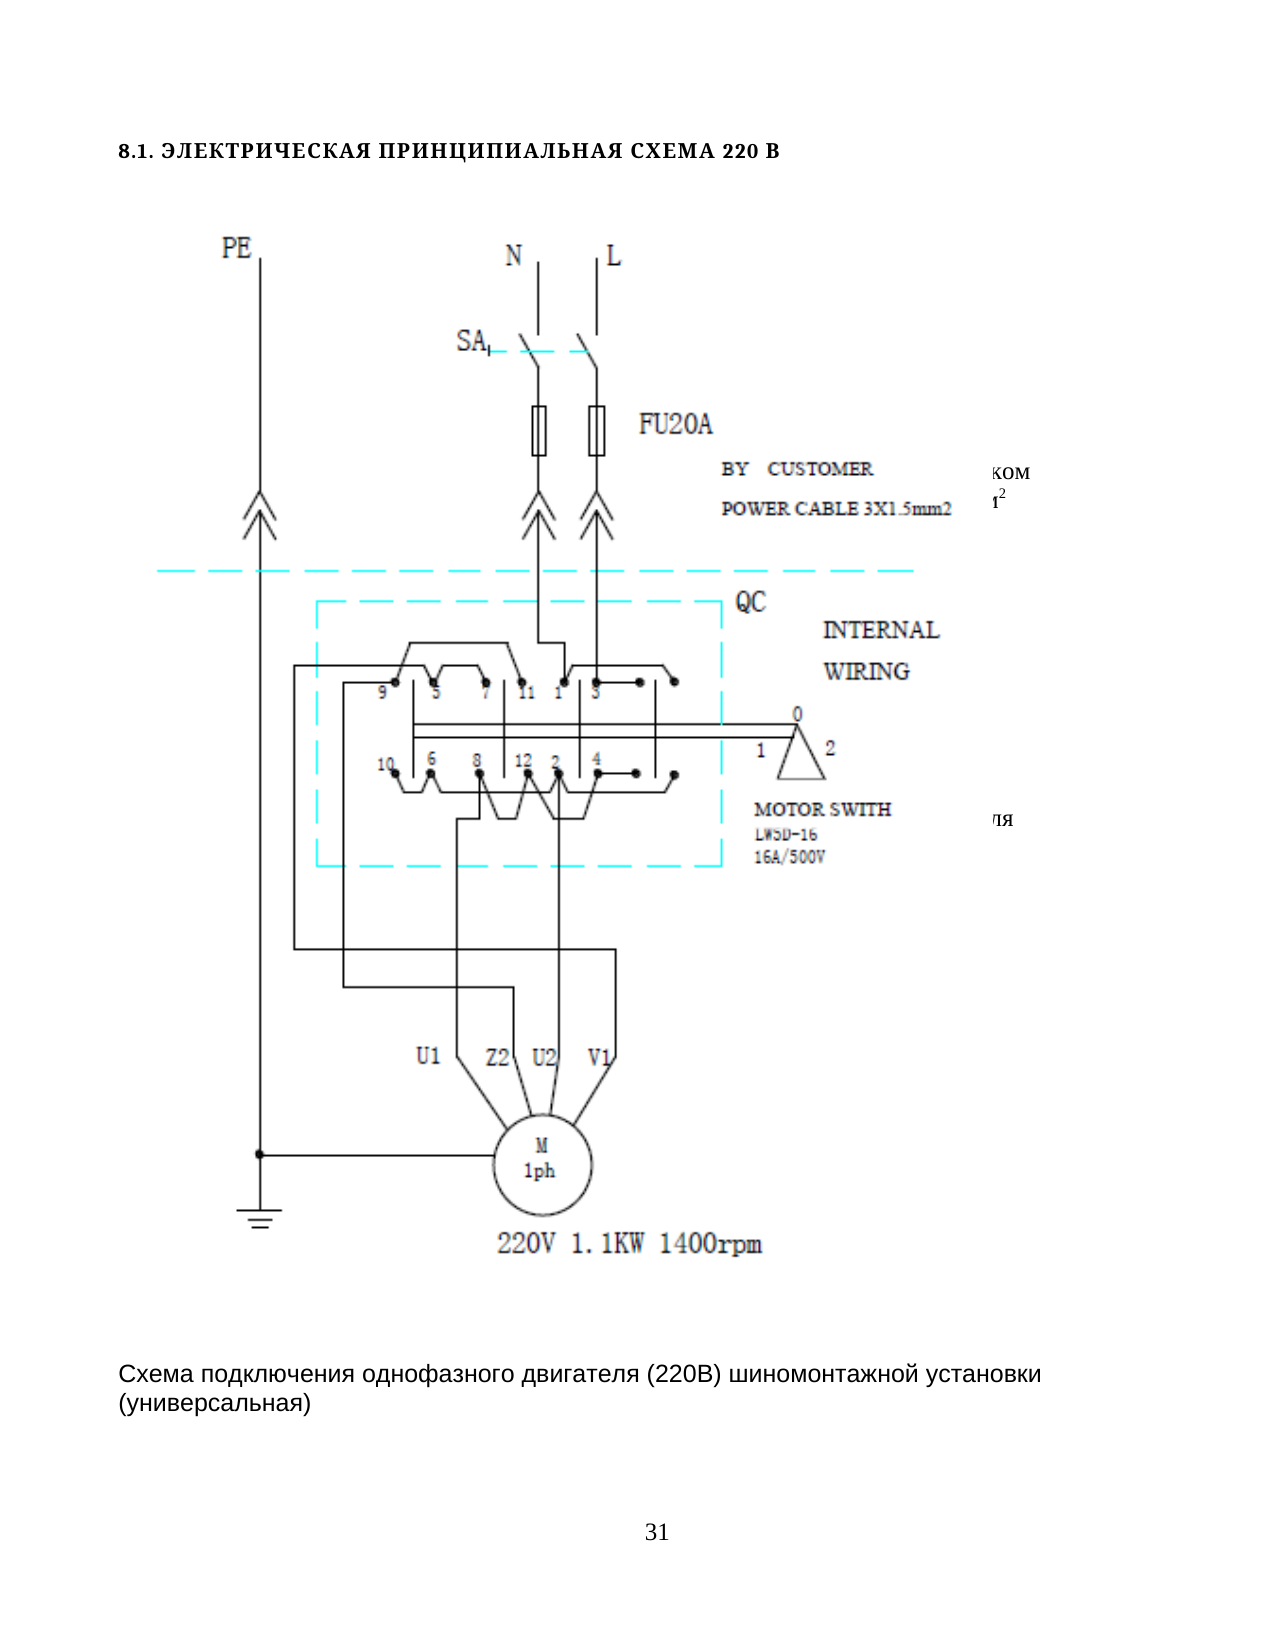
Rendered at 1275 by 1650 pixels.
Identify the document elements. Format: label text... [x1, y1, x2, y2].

text Схема подключения однофазного двигателя (220В) шиномонтажной установки (универсальная) [118, 1359, 1196, 1416]
subtitle 8.1. ЭЛЕКТРИЧЕСКАЯ ПРИНЦИПИАЛЬНАЯ СХЕМА 220 В [118, 140, 1196, 164]
picture [118, 185, 994, 1359]
